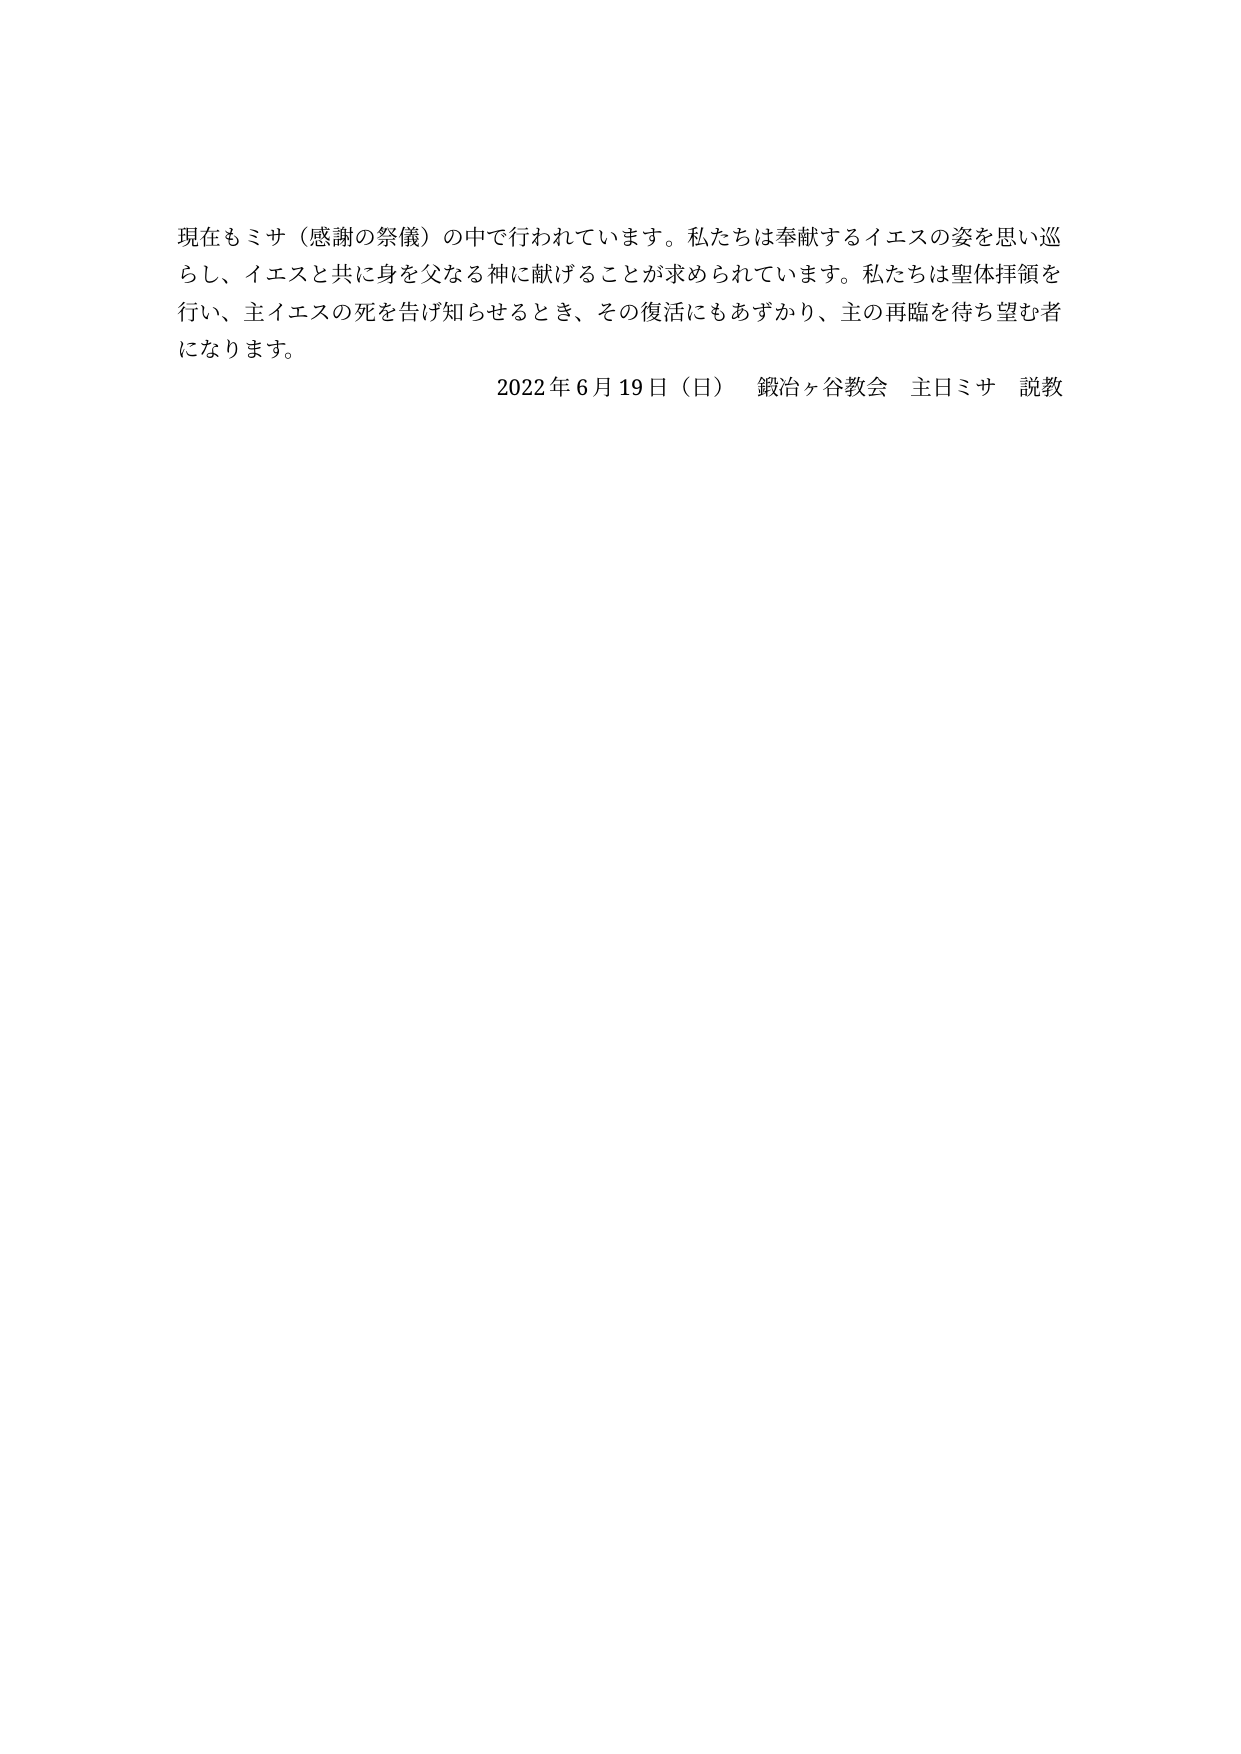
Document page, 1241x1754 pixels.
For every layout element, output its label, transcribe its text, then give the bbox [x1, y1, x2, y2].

text 2022年6月19日（日） 鍛冶ヶ谷教会 主日ミサ 説教 [177, 367, 1063, 404]
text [177, 217, 1063, 367]
